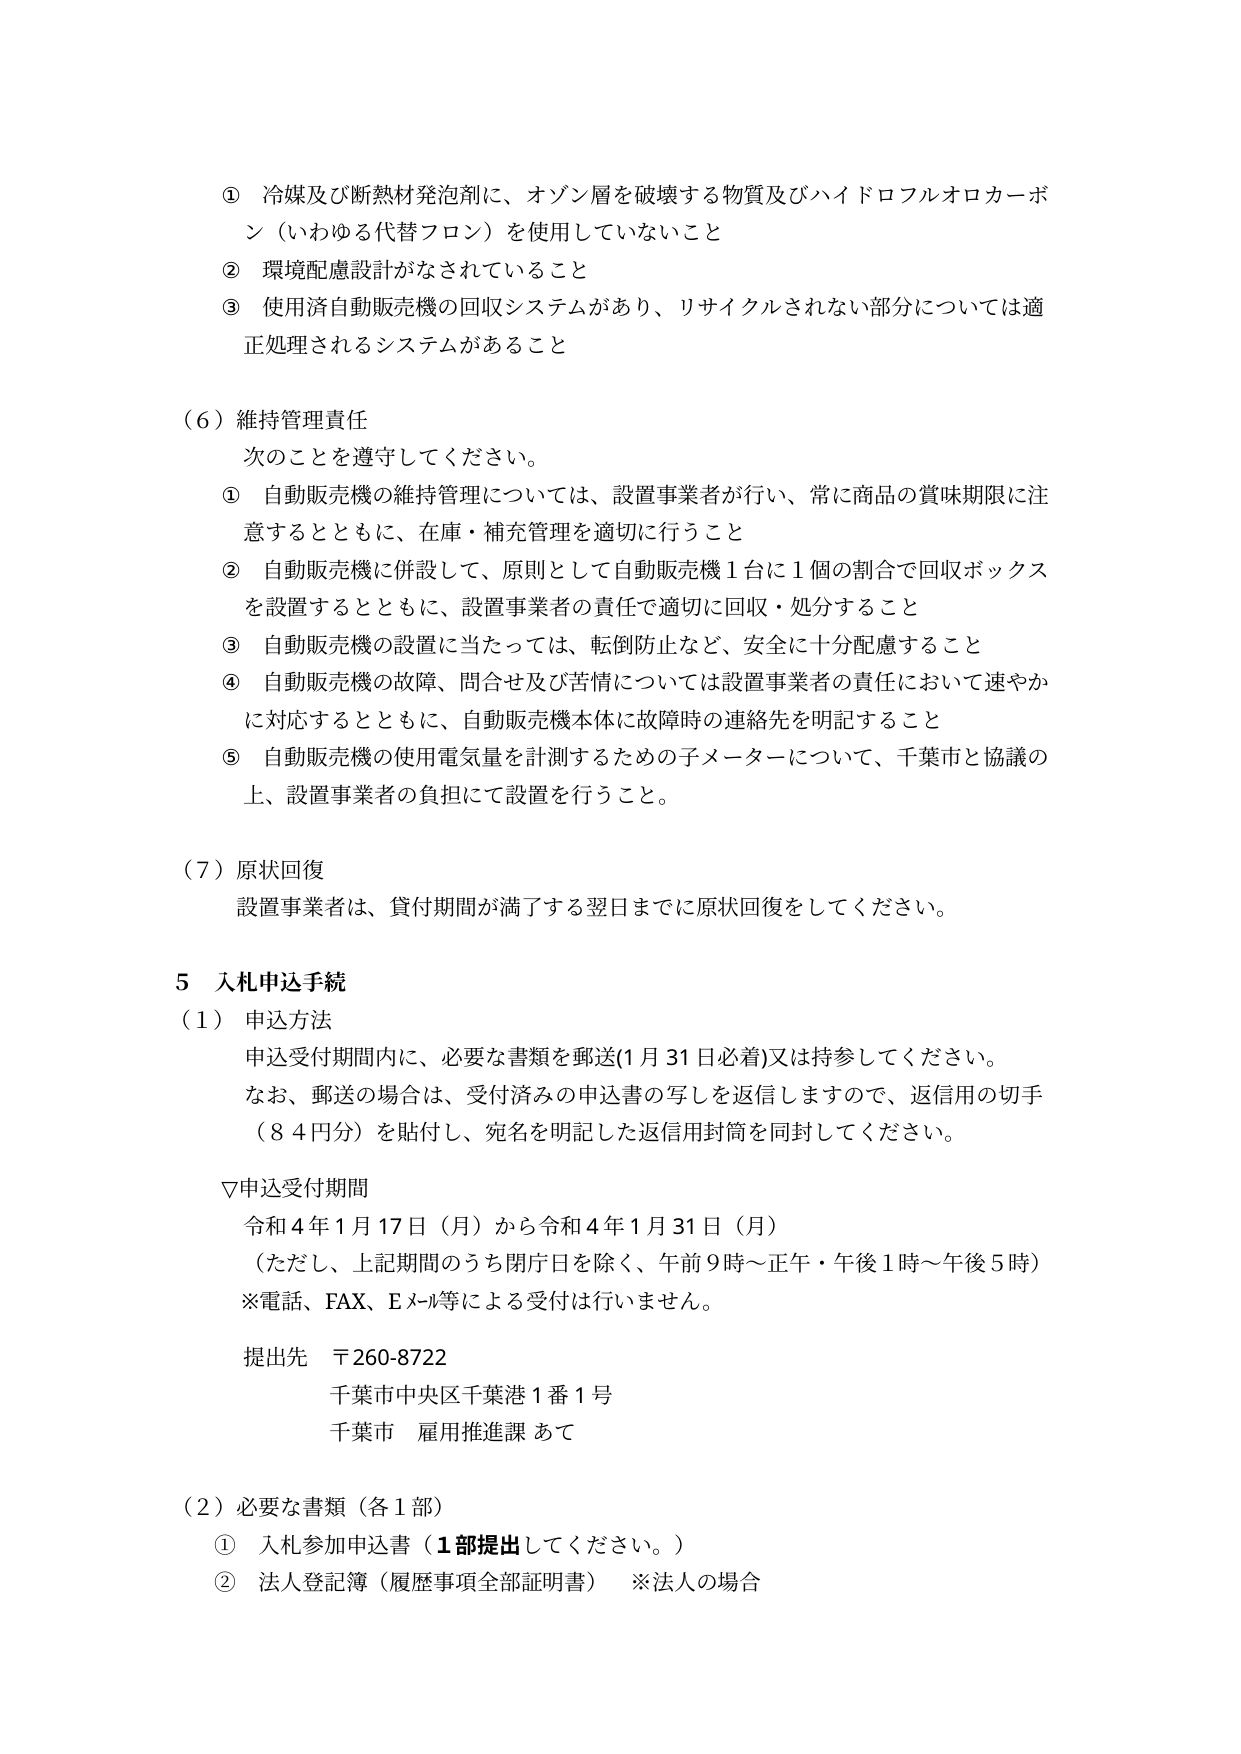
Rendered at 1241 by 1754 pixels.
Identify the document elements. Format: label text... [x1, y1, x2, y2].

list （ただし、上記期間のうち閉庁日を除く、午前９時～正午・午後１時～午後５時） [177, 1244, 1063, 1281]
text ▽申込受付期間 [177, 1169, 1063, 1206]
text ※電話、FAX、Eﾒｰﾙ等による受付は行いません。 [197, 1281, 1063, 1319]
list ① 自動販売機の維持管理については、設置事業者が行い、常に商品の賞味期限に注意するとともに、在庫・補充管理を適切に行うこと [221, 475, 1063, 550]
list ② 自動販売機に併設して、原則として自動販売機１台に１個の割合で回収ボックスを設置するとともに、設置事業者の責任で適切に回収・処分すること [221, 550, 1063, 625]
list ⑤ 自動販売機の使用電気量を計測するための子メーターについて、千葉市と協議の上、設置事業者の負担にて設置を行うこと。 [221, 737, 1063, 812]
list ③ 使用済自動販売機の回収システムがあり、リサイクルされない部分については適正処理されるシステムがあること [221, 287, 1063, 362]
list 提出先 〒260-8722 [177, 1337, 1063, 1375]
list ５ 入札申込手続 [171, 962, 1063, 1000]
list （７）原状回復 [171, 850, 1063, 887]
list 千葉市 雇用推進課 あて [127, 1412, 1063, 1450]
list ② 法人登記簿（履歴事項全部証明書） ※法人の場合 [127, 1562, 1063, 1600]
list （６）維持管理責任 [171, 400, 1063, 437]
list ② 環境配慮設計がなされていること [177, 250, 1063, 287]
list 設置事業者は、貸付期間が満了する翌日までに原状回復をしてください。 [127, 887, 1063, 925]
list ③ 自動販売機の設置に当たっては、転倒防止など、安全に十分配慮すること [177, 625, 1063, 662]
list なお、郵送の場合は、受付済みの申込書の写しを返信しますので、返信用の切手（８４円分）を貼付し、宛名を明記した返信用封筒を同封してください。 [244, 1075, 1063, 1150]
list 令和4年1月17日（月）から令和4年1月31日（月） [177, 1206, 1063, 1244]
list ① 入札参加申込書（１部提出してください。） [127, 1525, 1063, 1562]
list （２）必要な書類（各１部） [127, 1487, 1063, 1525]
list ④ 自動販売機の故障、問合せ及び苦情については設置事業者の責任において速やかに対応するとともに、自動販売機本体に故障時の連絡先を明記すること [221, 662, 1063, 737]
list 千葉市中央区千葉港1番1号 [127, 1375, 1063, 1412]
list 申込方法 [169, 1000, 1063, 1037]
list 申込受付期間内に、必要な書類を郵送(1月31日必着)又は持参してください。 [244, 1037, 1063, 1075]
list 次のことを遵守してください。 [177, 437, 1063, 475]
list ① 冷媒及び断熱材発泡剤に、オゾン層を破壊する物質及びハイドロフルオロカーボン（いわゆる代替フロン）を使用していないこと [221, 175, 1063, 250]
